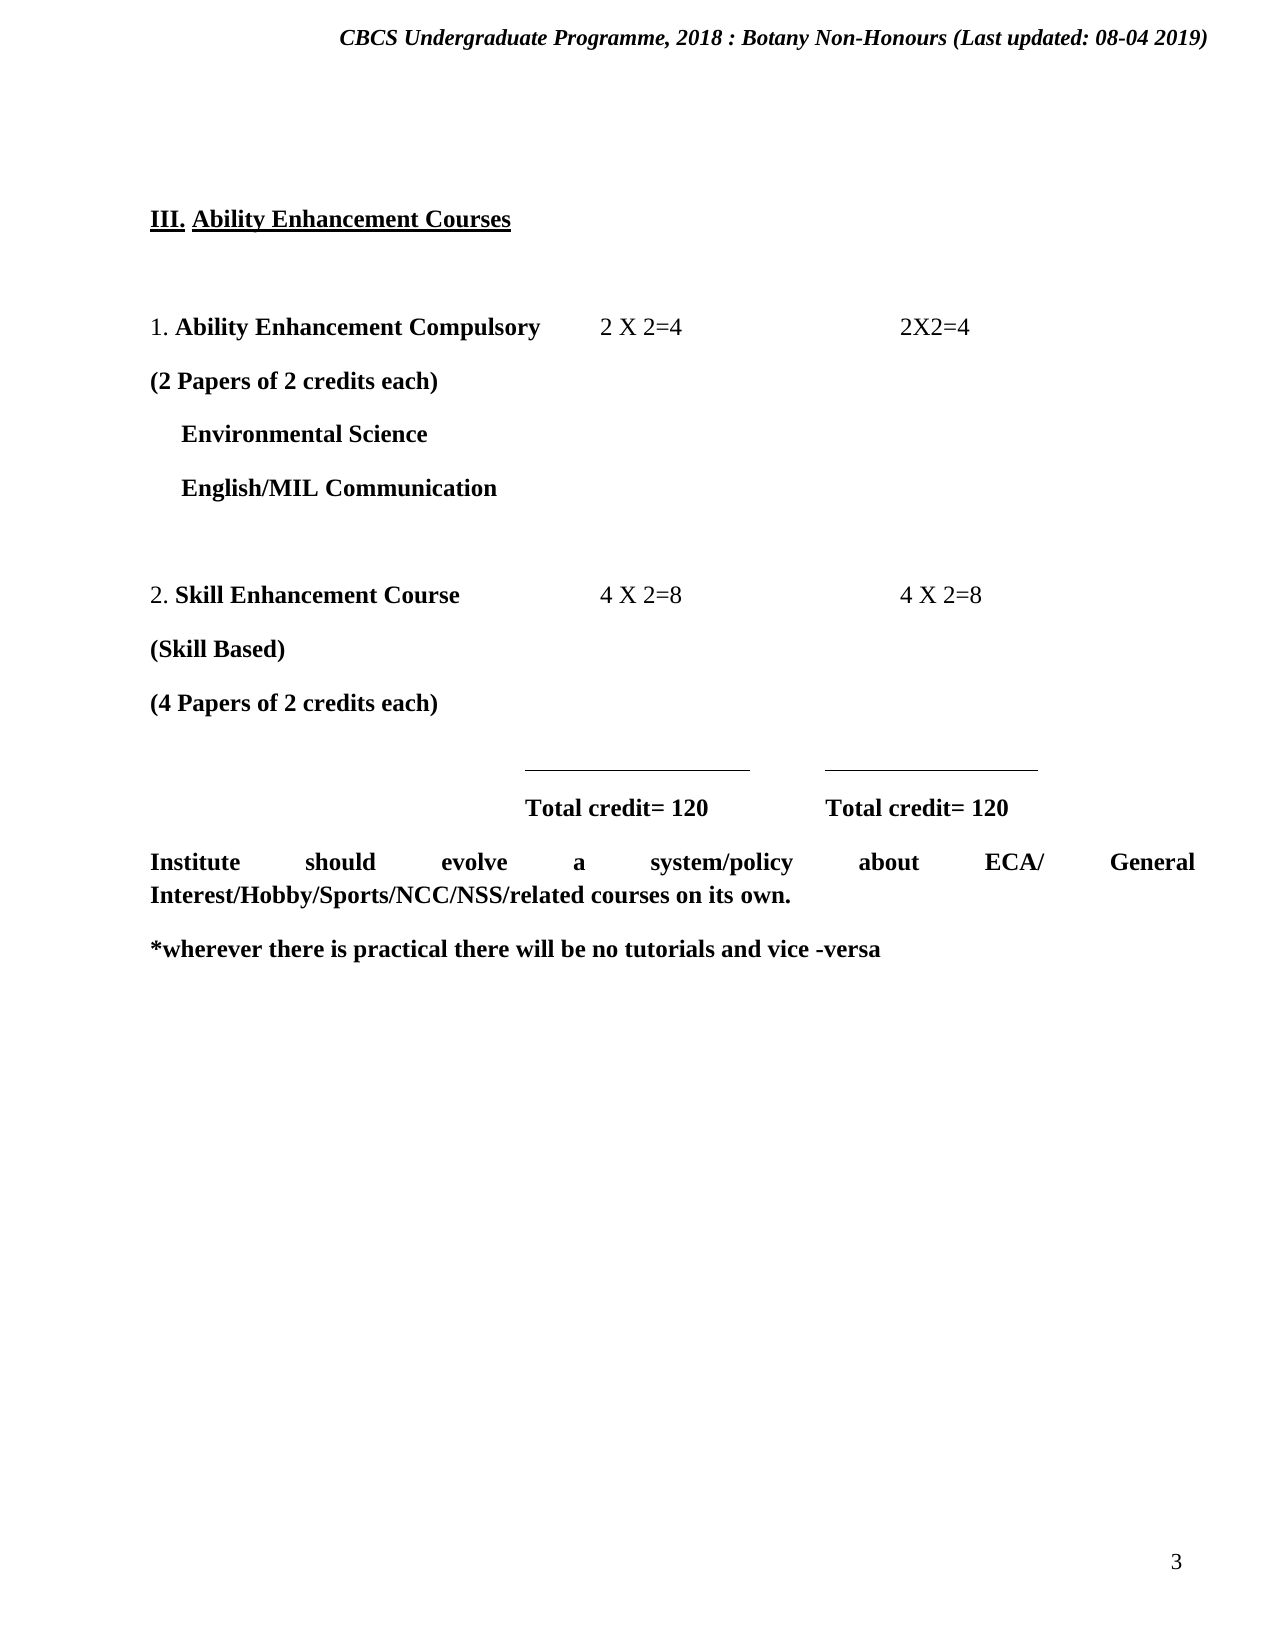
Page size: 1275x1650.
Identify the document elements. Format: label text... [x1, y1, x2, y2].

text Total credit= 120 Total credit= 120 [525, 793, 1208, 822]
list Ability Enhancement Courses [150, 204, 1208, 233]
list Skill Enhancement Course 4 X 2=8 4 X 2=8 [150, 580, 1208, 609]
subtitle (Skill Based) [150, 634, 1208, 663]
text Institute should evolve a system/policy about ECA/ General Interest/Hobby/Sports/NCC/NSS/related courses on its own. [150, 847, 1196, 909]
list Ability Enhancement Compulsory 2 X 2=4 2X2=4 [150, 312, 1208, 340]
subtitle (2 Papers of 2 credits each) Environmental Science English/MIL Communication [150, 366, 499, 502]
text *wherever there is practical there will be no tutorials and vice -versa [150, 934, 1208, 963]
text (4 Papers of 2 credits each) [150, 688, 1208, 717]
